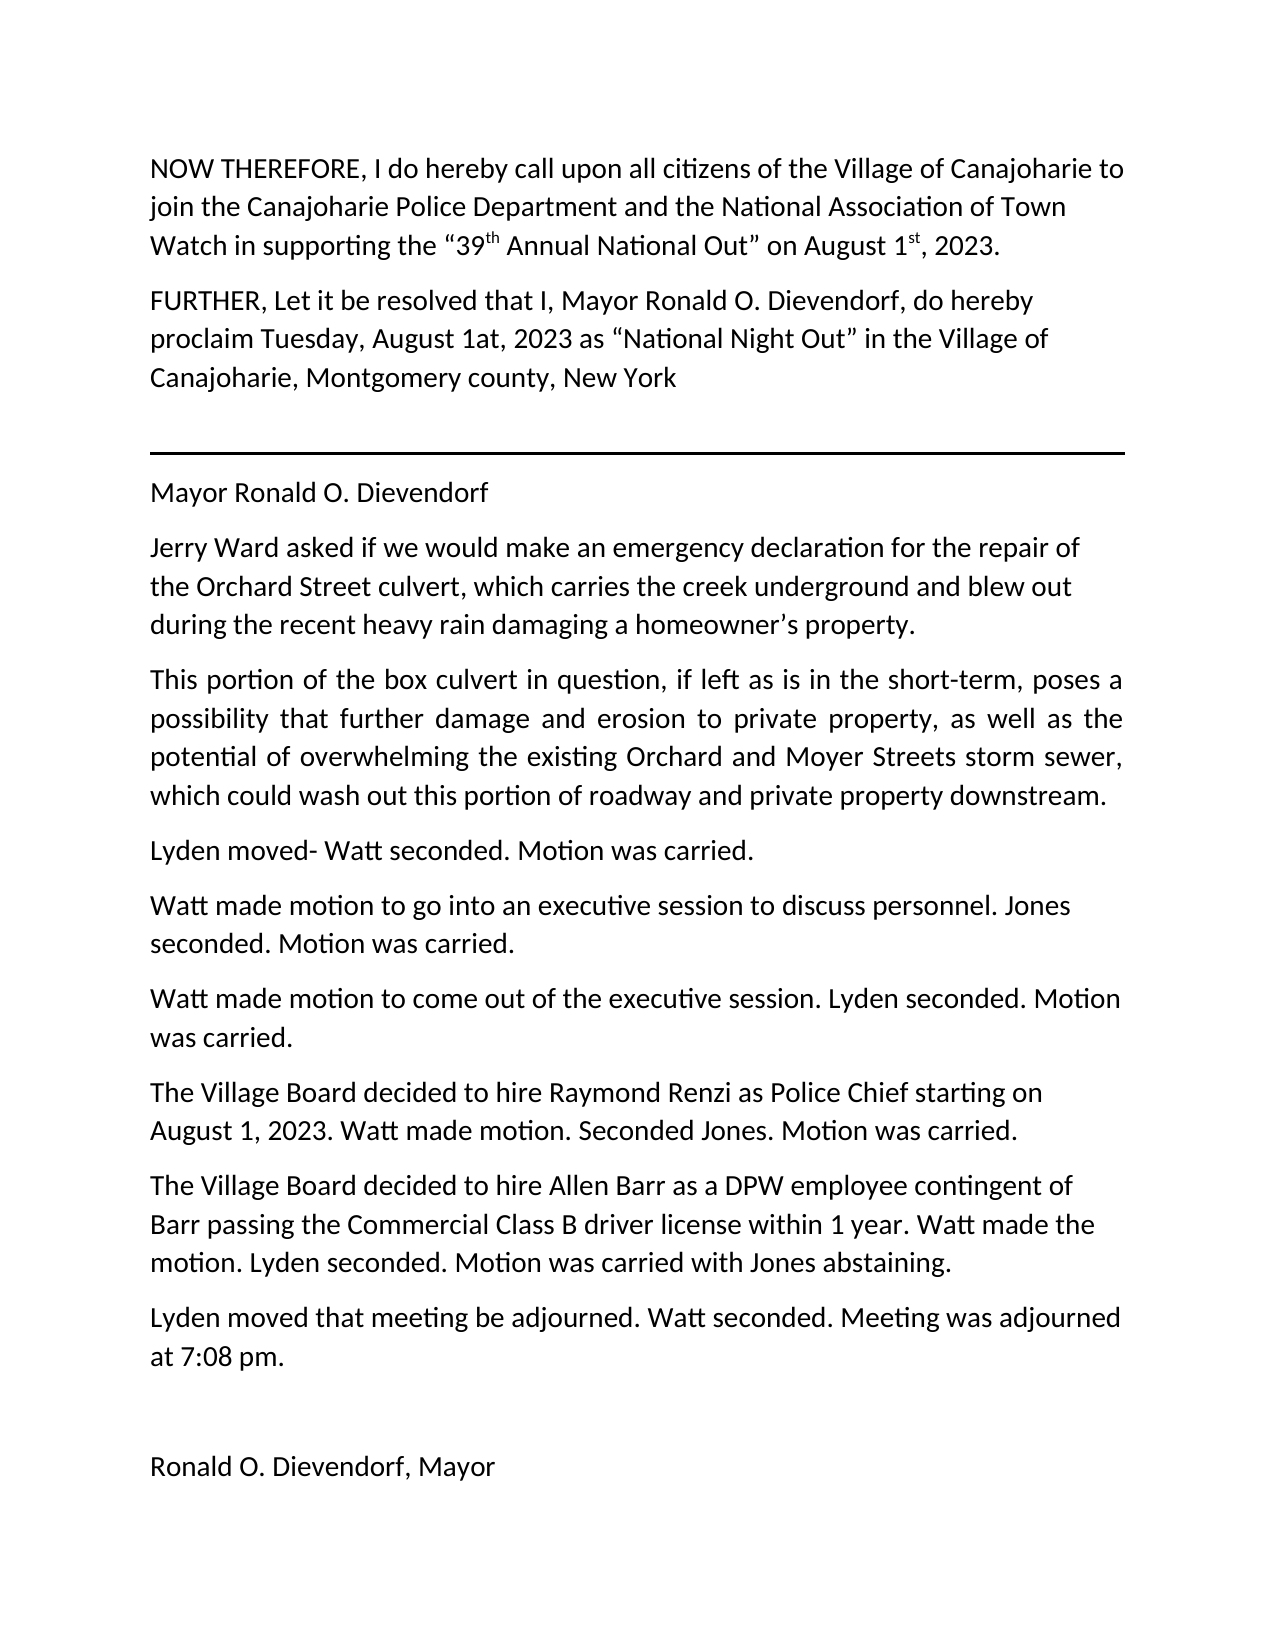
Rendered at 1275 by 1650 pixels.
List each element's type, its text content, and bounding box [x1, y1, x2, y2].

text Watt made motion to come out of the executive session. Lyden seconded. Motion was carried. [150, 980, 1125, 1054]
text Lyden moved- Watt seconded. Motion was carried. [150, 832, 1125, 867]
text Lyden moved that meeting be adjourned. Watt seconded. Meeting was adjourned at 7:08 pm. [150, 1299, 1125, 1373]
text The Village Board decided to hire Allen Barr as a DPW employee contingent of Barr passing the Commercial Class B driver license within 1 year. Watt made the motion. Lyden seconded. Motion was carried with Jones abstaining. [150, 1167, 1125, 1280]
text Ronald O. Dievendorf, Mayor [150, 1448, 1125, 1484]
text The Village Board decided to hire Raymond Renzi as Police Chief starting on August 1, 2023. Watt made motion. Seconded Jones. Motion was carried. [150, 1074, 1125, 1148]
text Jerry Ward asked if we would make an emergency declaration for the repair of the Orchard Street culvert, which carries the creek underground and blew out during the recent heavy rain damaging a homeowner’s property. [150, 529, 1125, 642]
text NOW THEREFORE, I do hereby call upon all citizens of the Village of Canajoharie to join the Canajoharie Police Department and the National Association of Town Watch in supporting the “39th Annual National Out” on August 1st, 2023. [150, 150, 1125, 262]
text FURTHER, Let it be resolved that I, Mayor Ronald O. Dievendorf, do hereby proclaim Tuesday, August 1at, 2023 as “National Night Out” in the Village of Canajoharie, Montgomery county, New York [150, 282, 1125, 394]
text Mayor Ronald O. Dievendorf [150, 474, 1125, 510]
text This portion of the box culvert in question, if left as is in the short-term, poses a possibility that further damage and erosion to private property, as well as the potential of overwhelming the existing Orchard and Moyer Streets storm sewer, which could wash out this portion of roadway and private property downstream. [150, 661, 1125, 812]
text Watt made motion to go into an executive session to discuss personnel. Jones seconded. Motion was carried. [150, 887, 1125, 961]
